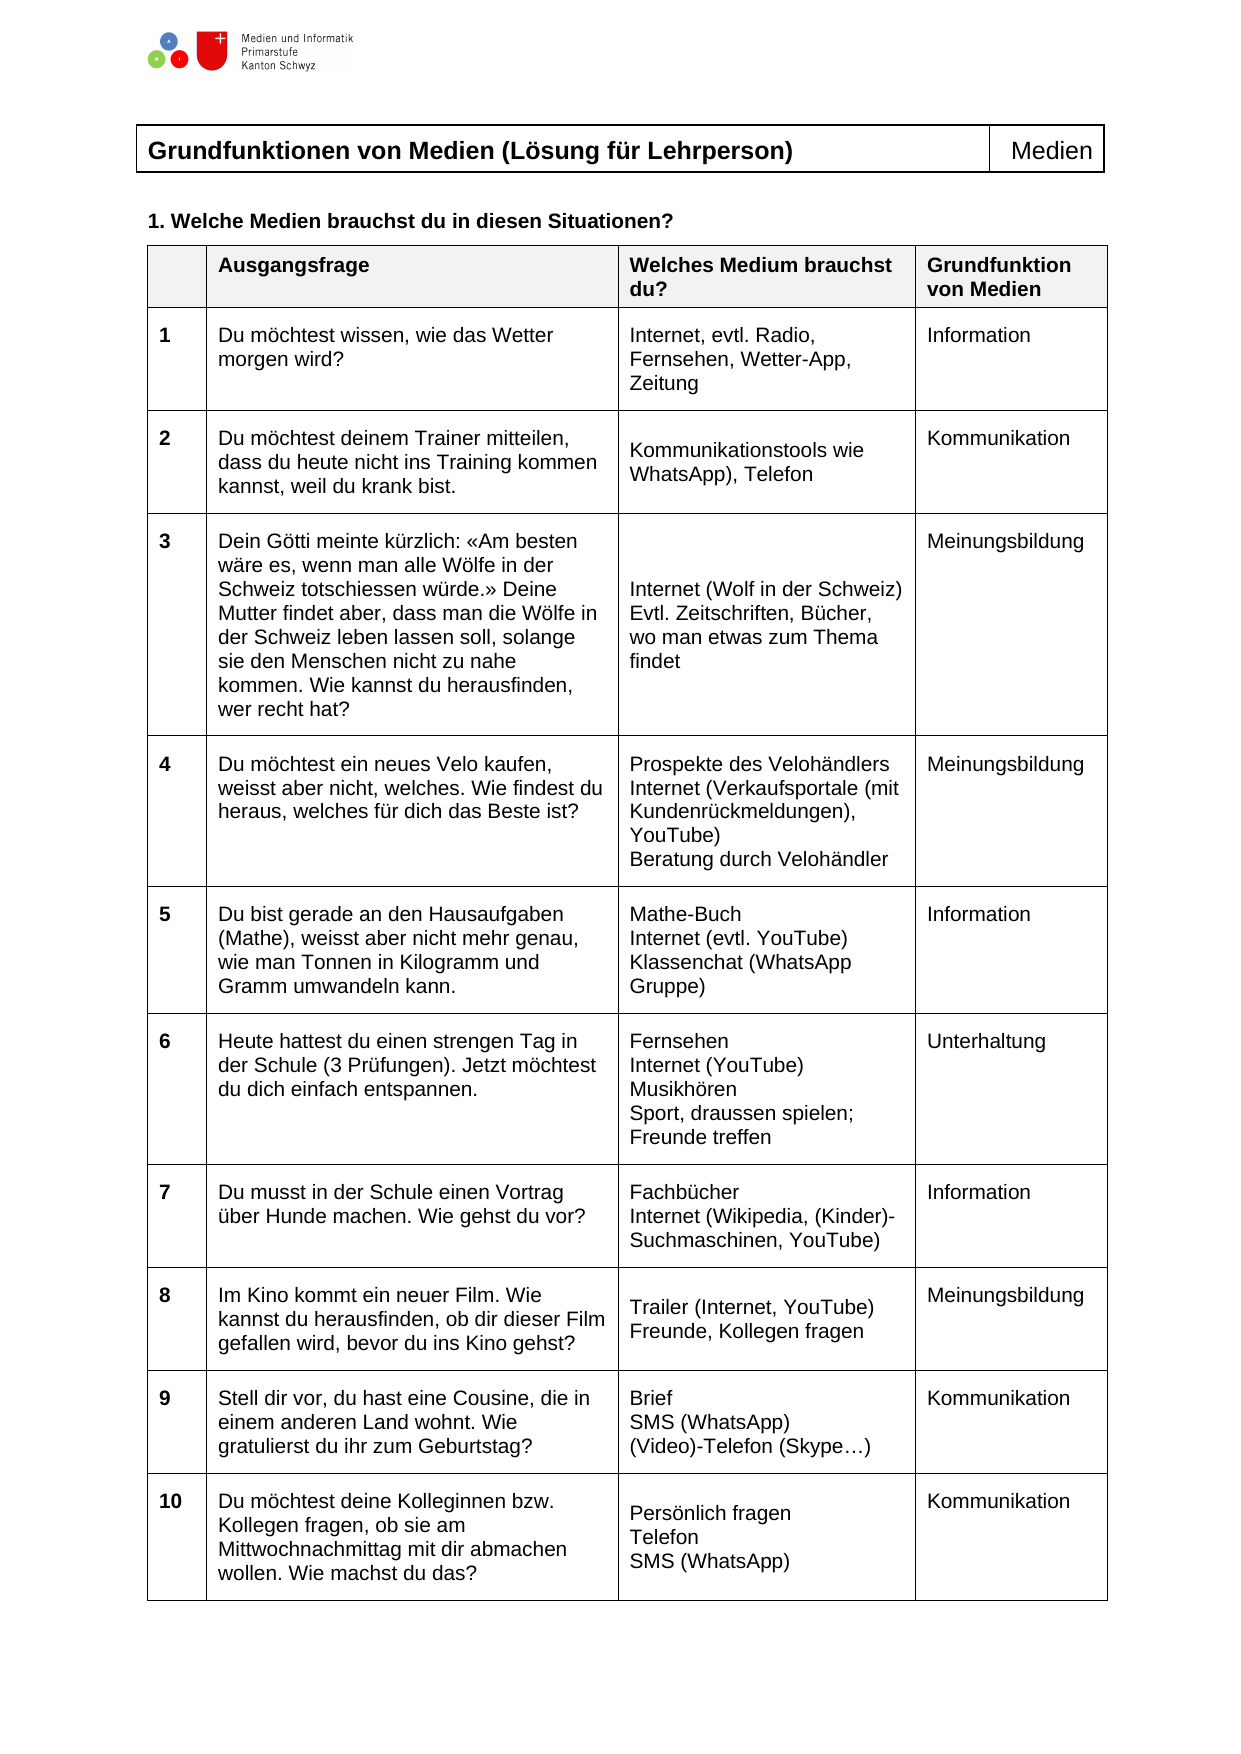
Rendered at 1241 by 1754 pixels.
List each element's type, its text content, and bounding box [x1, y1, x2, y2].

table_cell Mathe-Buch Internet (evtl. YouTube) Klassenchat (WhatsApp Gruppe) [619, 887, 915, 1013]
table_cell Kommunikationstools wie WhatsApp), Telefon [619, 411, 915, 513]
table_cell 6 [148, 1014, 206, 1164]
table_cell 5 [148, 887, 206, 1013]
table_cell 10 [148, 1474, 206, 1599]
table_cell Kommunikation [916, 1474, 1107, 1599]
table_cell Meinungsbildung [916, 514, 1107, 735]
table_cell 4 [148, 736, 206, 886]
table_cell 2 [148, 411, 206, 513]
table_cell Internet (Wolf in der Schweiz) Evtl. Zeitschriften, Bücher, wo man etwas zum Thema findet [619, 514, 915, 735]
table_cell Trailer (Internet, YouTube) Freunde, Kollegen fragen [619, 1268, 915, 1370]
table_cell Prospekte des Velohändlers Internet (Verkaufsportale (mit Kundenrückmeldungen), YouTube) Beratung durch Velohändler [619, 736, 915, 886]
table_header [148, 246, 206, 307]
table_header Grundfunktionen von Medien (Lösung für Lehrperson) [137, 126, 989, 171]
table_cell Internet, evtl. Radio, Fernsehen, Wetter-App, Zeitung [619, 308, 915, 410]
text 1. Welche Medien brauchst du in diesen Situationen? [148, 209, 1092, 233]
table_cell Information [916, 308, 1107, 410]
table_cell Im Kino kommt ein neuer Film. Wie kannst du herausfinden, ob dir dieser Film gefallen wird, bevor du ins Kino gehst? [207, 1268, 618, 1370]
table_cell Information [916, 887, 1107, 1013]
table_cell 1 [148, 308, 206, 410]
table_header Ausgangsfrage [207, 246, 618, 307]
picture [147, 30, 354, 72]
table_cell Stell dir vor, du hast eine Cousine, die in einem anderen Land wohnt. Wie gratulierst du ihr zum Geburtstag? [207, 1371, 618, 1473]
table_cell Meinungsbildung [916, 736, 1107, 886]
table_cell Du möchtest deine Kolleginnen bzw. Kollegen fragen, ob sie am Mittwochnachmittag mit dir abmachen wollen. Wie machst du das? [207, 1474, 618, 1599]
table_header Grundfunktion von Medien [916, 246, 1107, 307]
table_cell Meinungsbildung [916, 1268, 1107, 1370]
table_cell 3 [148, 514, 206, 735]
table_cell Persönlich fragen Telefon SMS (WhatsApp) [619, 1474, 915, 1599]
table_header Medien [990, 126, 1103, 171]
table_cell Unterhaltung [916, 1014, 1107, 1164]
table_cell Du möchtest deinem Trainer mitteilen, dass du heute nicht ins Training kommen kannst, weil du krank bist. [207, 411, 618, 513]
table_cell 8 [148, 1268, 206, 1370]
table_header Welches Medium brauchst du? [619, 246, 915, 307]
table_cell Du bist gerade an den Hausaufgaben (Mathe), weisst aber nicht mehr genau, wie man Tonnen in Kilogramm und Gramm umwandeln kann. [207, 887, 618, 1013]
table_cell Fachbücher Internet (Wikipedia, (Kinder)-Suchmaschinen, YouTube) [619, 1165, 915, 1267]
table_cell Dein Götti meinte kürzlich: «Am besten wäre es, wenn man alle Wölfe in der Schweiz totschiessen würde.» Deine Mutter findet aber, dass man die Wölfe in der Schweiz leben lassen soll, solange sie den Menschen nicht zu nahe kommen. Wie kannst du herausfinden, wer recht hat? [207, 514, 618, 735]
table_cell 7 [148, 1165, 206, 1267]
table_cell Du möchtest wissen, wie das Wetter morgen wird? [207, 308, 618, 410]
table_cell 9 [148, 1371, 206, 1473]
table_cell Heute hattest du einen strengen Tag in der Schule (3 Prüfungen). Jetzt möchtest du dich einfach entspannen. [207, 1014, 618, 1164]
table_cell Information [916, 1165, 1107, 1267]
table_cell Kommunikation [916, 411, 1107, 513]
table_cell Du musst in der Schule einen Vortrag über Hunde machen. Wie gehst du vor? [207, 1165, 618, 1267]
table_cell Brief SMS (WhatsApp) (Video)-Telefon (Skype…) [619, 1371, 915, 1473]
table_cell Kommunikation [916, 1371, 1107, 1473]
table_cell Du möchtest ein neues Velo kaufen, weisst aber nicht, welches. Wie findest du heraus, welches für dich das Beste ist? [207, 736, 618, 886]
table_cell Fernsehen Internet (YouTube) Musikhören Sport, draussen spielen; Freunde treffen [619, 1014, 915, 1164]
